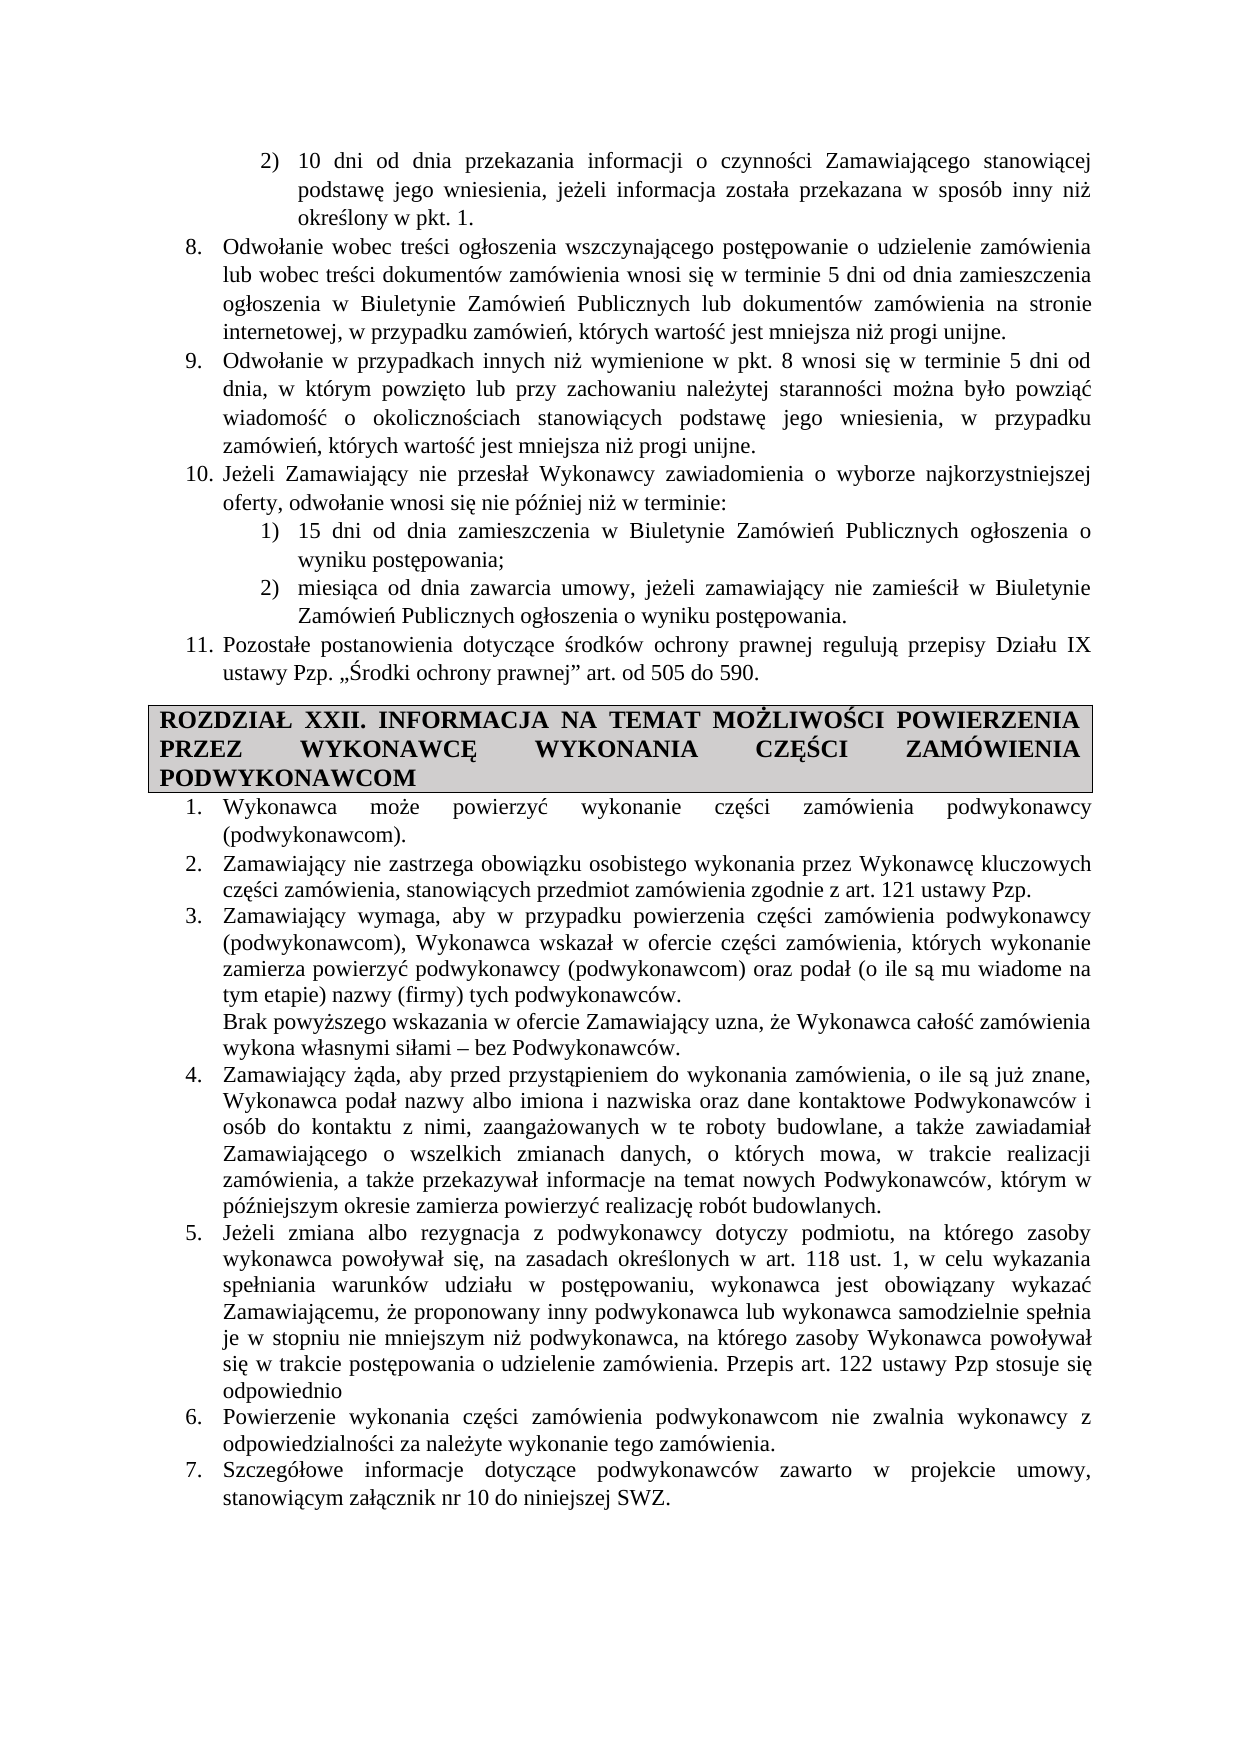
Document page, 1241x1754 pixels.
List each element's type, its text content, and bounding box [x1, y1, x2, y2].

list Powierzenie wykonania części zamówienia podwykonawcom nie zwalnia wykonawcy z odpowiedzialności za należyte wykonanie tego zamówienia. [185, 1403, 1093, 1456]
list Jeżeli Zamawiający nie przesłał Wykonawcy zawiadomienia o wyborze najkorzystniejszej oferty, odwołanie wnosi się nie później niż w terminie: [185, 460, 1093, 515]
list 15 dni od dnia zamieszczenia w Biuletynie Zamówień Publicznych ogłoszenia o wyniku postępowania; [260, 517, 1093, 572]
list Zamawiający wymaga, aby w przypadku powierzenia części zamówienia podwykonawcy (podwykonawcom), Wykonawca wskazał w ofercie części zamówienia, których wykonanie zamierza powierzyć podwykonawcy (podwykonawcom) oraz podał (o ile są mu wiadome na tym etapie) nazwy (firmy) tych podwykonawców. [185, 902, 1093, 1008]
list 10 dni od dnia przekazania informacji o czynności Zamawiającego stanowiącej podstawę jego wniesienia, jeżeli informacja została przekazana w sposób inny niż określony w pkt. 1. [260, 148, 1093, 231]
list Odwołanie wobec treści ogłoszenia wszczynającego postępowanie o udzielenie zamówienia lub wobec treści dokumentów zamówienia wnosi się w terminie 5 dni od dnia zamieszczenia ogłoszenia w Biuletynie Zamówień Publicznych lub dokumentów zamówienia na stronie internetowej, w przypadku zamówień, których wartość jest mniejsza niż progi unijne. [185, 233, 1093, 344]
list Pozostałe postanowienia dotyczące środków ochrony prawnej regulują przepisy Działu IX ustawy Pzp. „Środki ochrony prawnej” art. od 505 do 590. [185, 631, 1093, 686]
list Odwołanie w przypadkach innych niż wymienione w pkt. 8 wnosi się w terminie 5 dni od dnia, w którym powzięto lub przy zachowaniu należytej staranności można było powziąć wiadomość o okolicznościach stanowiących podstawę jego wniesienia, w przypadku zamówień, których wartość jest mniejsza niż progi unijne. [185, 347, 1093, 458]
list miesiąca od dnia zawarcia umowy, jeżeli zamawiający nie zamieścił w Biuletynie Zamówień Publicznych ogłoszenia o wyniku postępowania. [260, 574, 1093, 629]
list Zamawiający nie zastrzega obowiązku osobistego wykonania przez Wykonawcę kluczowych części zamówienia, stanowiących przedmiot zamówienia zgodnie z art. 121 ustawy Pzp. [185, 850, 1093, 902]
list Jeżeli zmiana albo rezygnacja z podwykonawcy dotyczy podmiotu, na którego zasoby wykonawca powoływał się, na zasadach określonych w art. 118 ust. 1, w celu wykazania spełniania warunków udziału w postępowaniu, wykonawca jest obowiązany wykazać Zamawiającemu, że proponowany inny podwykonawca lub wykonawca samodzielnie spełnia je w stopniu nie mniejszym niż podwykonawca, na którego zasoby Wykonawca powoływał się w trakcie postępowania o udzielenie zamówienia. Przepis art. 122 ustawy Pzp stosuje się odpowiednio [185, 1219, 1093, 1403]
list Zamawiający żąda, aby przed przystąpieniem do wykonania zamówienia, o ile są już znane, Wykonawca podał nazwy albo imiona i nazwiska oraz dane kontaktowe Podwykonawców i osób do kontaktu z nimi, zaangażowanych w te roboty budowlane, a także zawiadamiał Zamawiającego o wszelkich zmianach danych, o których mowa, w trakcie realizacji zamówienia, a także przekazywał informacje na temat nowych Podwykonawców, którym w późniejszym okresie zamierza powierzyć realizację robót budowlanych. [185, 1061, 1093, 1219]
list Brak powyższego wskazania w ofercie Zamawiający uzna, że Wykonawca całość zamówienia wykona własnymi siłami – bez Podwykonawców. [223, 1008, 1093, 1061]
list Szczegółowe informacje dotyczące podwykonawców zawarto w projekcie umowy, stanowiącym załącznik nr 10 do niniejszej SWZ. [185, 1456, 1093, 1511]
list Wykonawca może powierzyć wykonanie części zamówienia podwykonawcy (podwykonawcom). [185, 793, 1093, 848]
table_header ROZDZIAŁ XXII. INFORMACJA NA TEMAT MOŻLIWOŚCI POWIERZENIA PRZEZ WYKONAWCĘ WYKONANIA CZĘŚCI ZAMÓWIENIA PODWYKONAWCOM [149, 706, 1092, 792]
